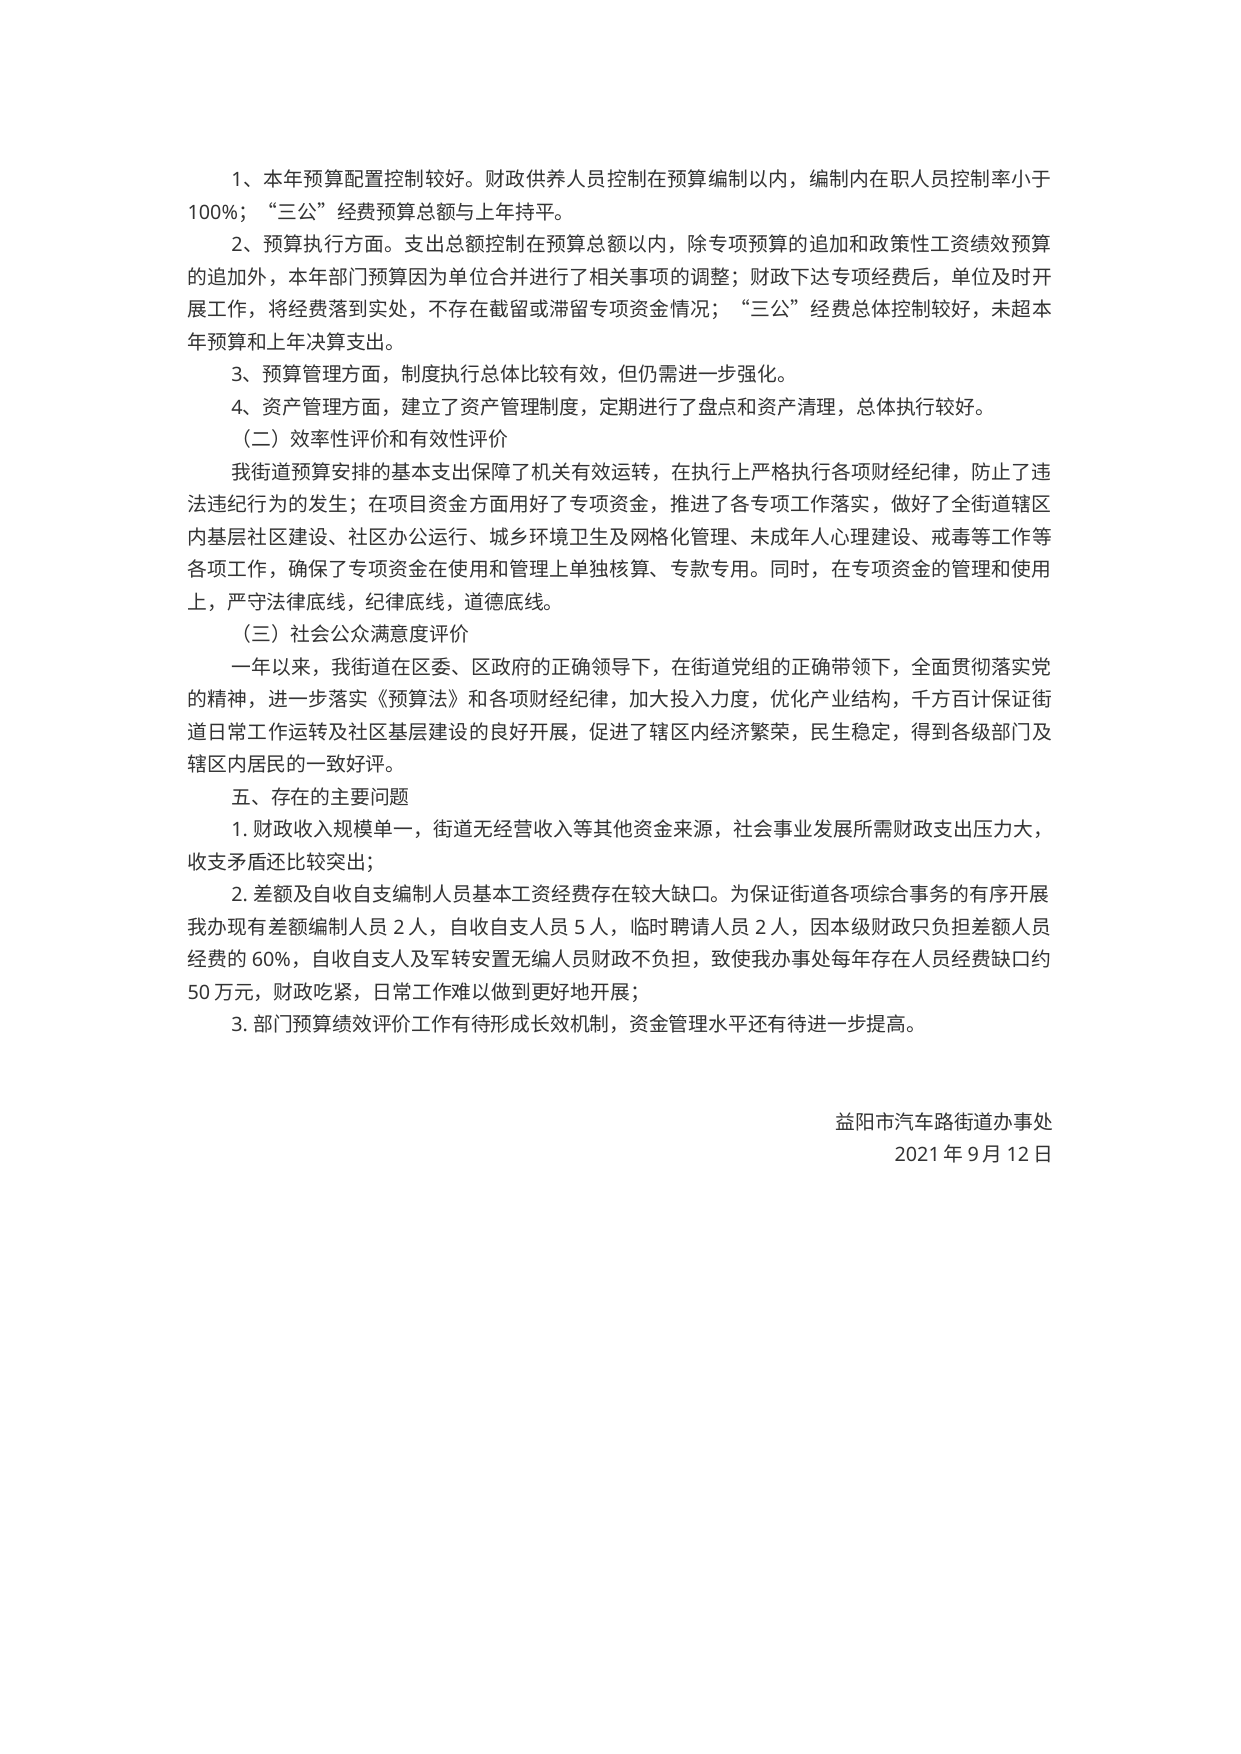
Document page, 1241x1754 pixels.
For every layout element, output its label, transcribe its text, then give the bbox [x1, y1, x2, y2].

text 3、预算管理方面，制度执行总体比较有效，但仍需进一步强化。 [187, 357, 1053, 389]
text （二）效率性评价和有效性评价 [187, 422, 1053, 454]
text 2、预算执行方面。支出总额控制在预算总额以内，除专项预算的追加和政策性工资绩效预算的追加外，本年部门预算因为单位合并进行了相关事项的调整；财政下达专项经费后，单位及时开展工作，将经费落到实处，不存在截留或滞留专项资金情况；“三公”经费总体控制较好，未超本年预算和上年决算支出。 [187, 227, 1053, 357]
text 2. 差额及自收自支编制人员基本工资经费存在较大缺口。为保证街道各项综合事务的有序开展，我办现有差额编制人员2人，自收自支人员5人，临时聘请人员2人，因本级财政只负担差额人员经费的60%，自收自支人及军转安置无编人员财政不负担，致使我办事处每年存在人员经费缺口约50万元，财政吃紧，日常工作难以做到更好地开展； [187, 877, 1053, 1007]
text （三）社会公众满意度评价 [187, 617, 1053, 649]
text 2021年9月12日 [187, 1137, 1053, 1169]
text 1、本年预算配置控制较好。财政供养人员控制在预算编制以内，编制内在职人员控制率小于100%；“三公”经费预算总额与上年持平。 [187, 162, 1053, 227]
text 益阳市汽车路街道办事处 [187, 1104, 1053, 1137]
text 4、资产管理方面，建立了资产管理制度，定期进行了盘点和资产清理，总体执行较好。 [187, 389, 1053, 422]
text 五、存在的主要问题 [187, 779, 1053, 812]
text 一年以来，我街道在区委、区政府的正确领导下，在街道党组的正确带领下，全面贯彻落实党的精神，进一步落实《预算法》和各项财经纪律，加大投入力度，优化产业结构，千方百计保证街道日常工作运转及社区基层建设的良好开展，促进了辖区内经济繁荣，民生稳定，得到各级部门及辖区内居民的一致好评。 [187, 649, 1053, 779]
text 1. 财政收入规模单一，街道无经营收入等其他资金来源，社会事业发展所需财政支出压力大，收支矛盾还比较突出； [187, 812, 1053, 877]
text 3. 部门预算绩效评价工作有待形成长效机制，资金管理水平还有待进一步提高。 [187, 1007, 1053, 1039]
text 我街道预算安排的基本支出保障了机关有效运转，在执行上严格执行各项财经纪律，防止了违法违纪行为的发生；在项目资金方面用好了专项资金，推进了各专项工作落实，做好了全街道辖区内基层社区建设、社区办公运行、城乡环境卫生及网格化管理、未成年人心理建设、戒毒等工作等各项工作，确保了专项资金在使用和管理上单独核算、专款专用。同时，在专项资金的管理和使用上，严守法律底线，纪律底线，道德底线。 [187, 454, 1053, 617]
